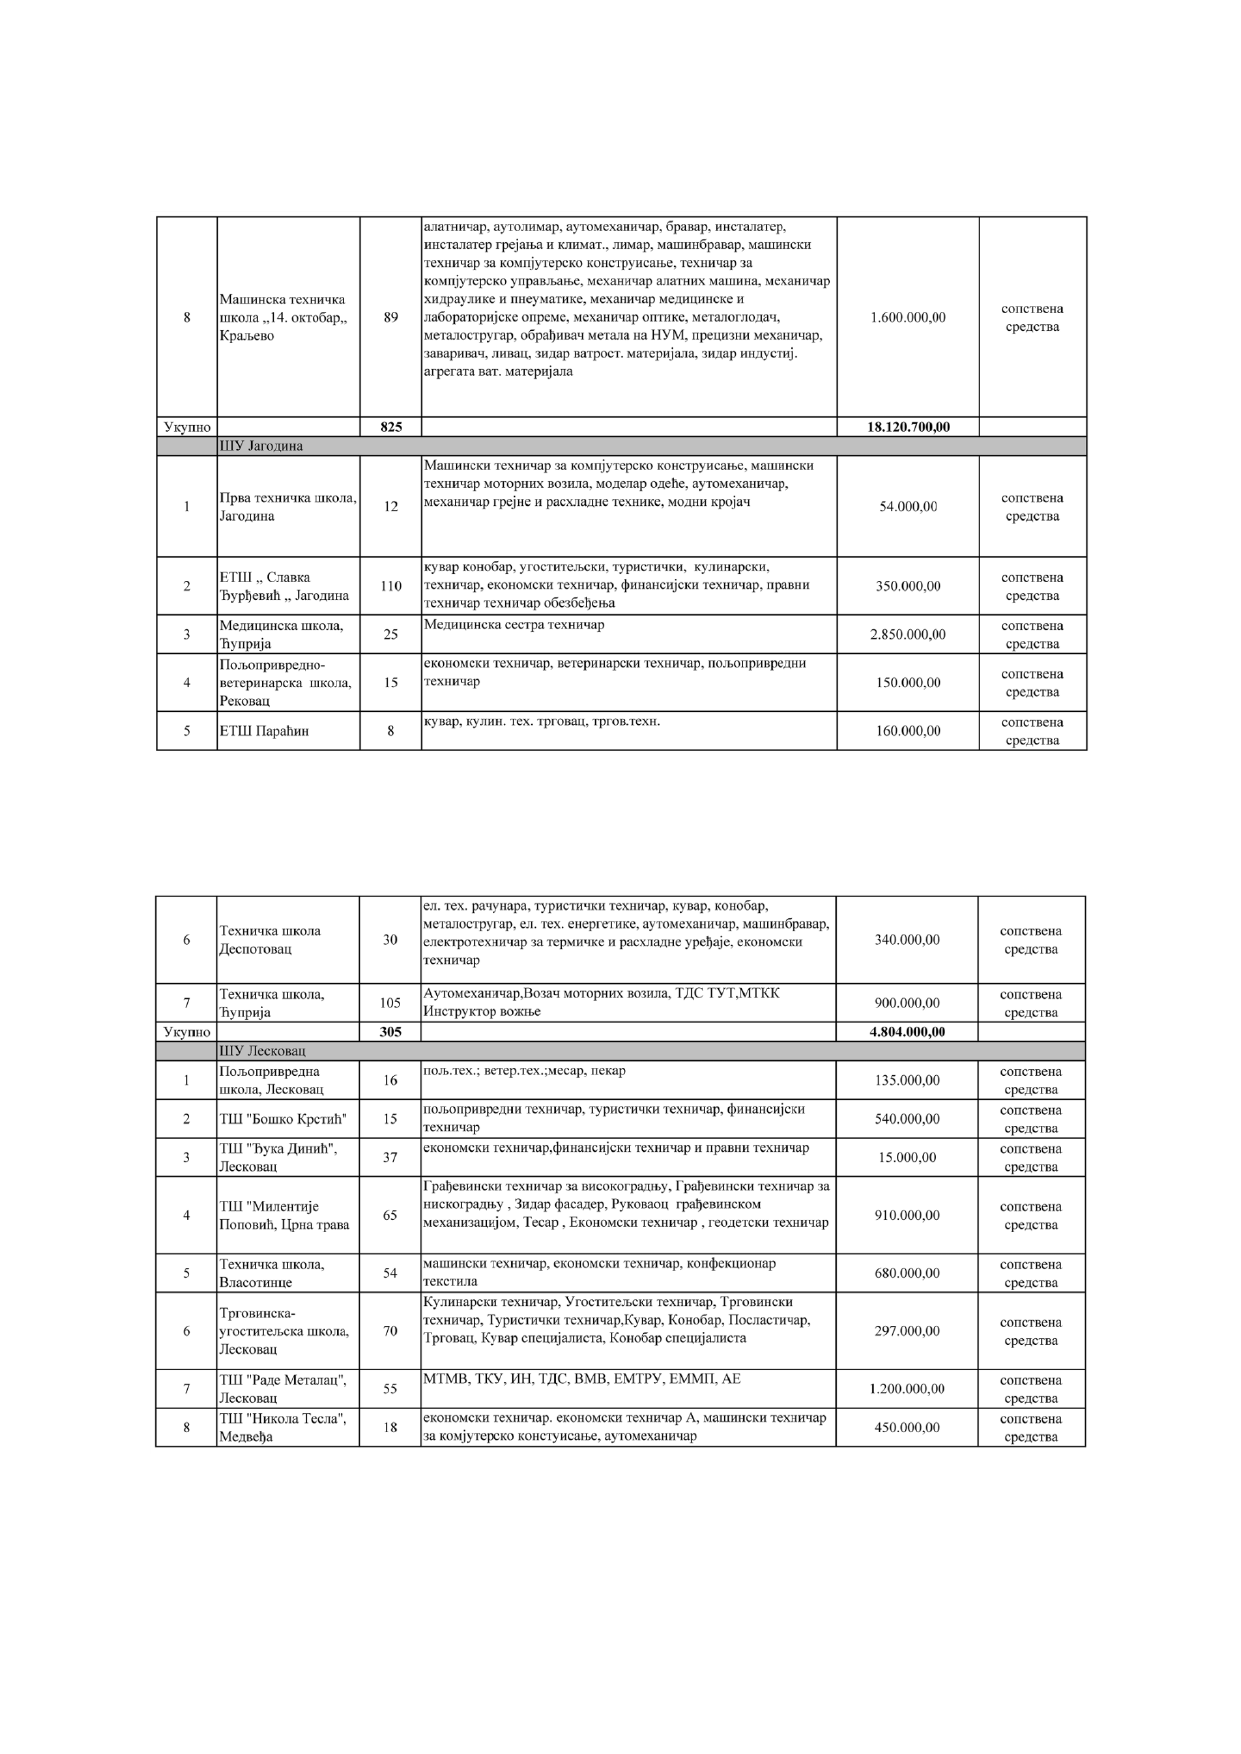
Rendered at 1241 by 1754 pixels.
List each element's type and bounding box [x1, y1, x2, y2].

picture [150, 150, 1091, 818]
picture [150, 838, 1091, 1507]
